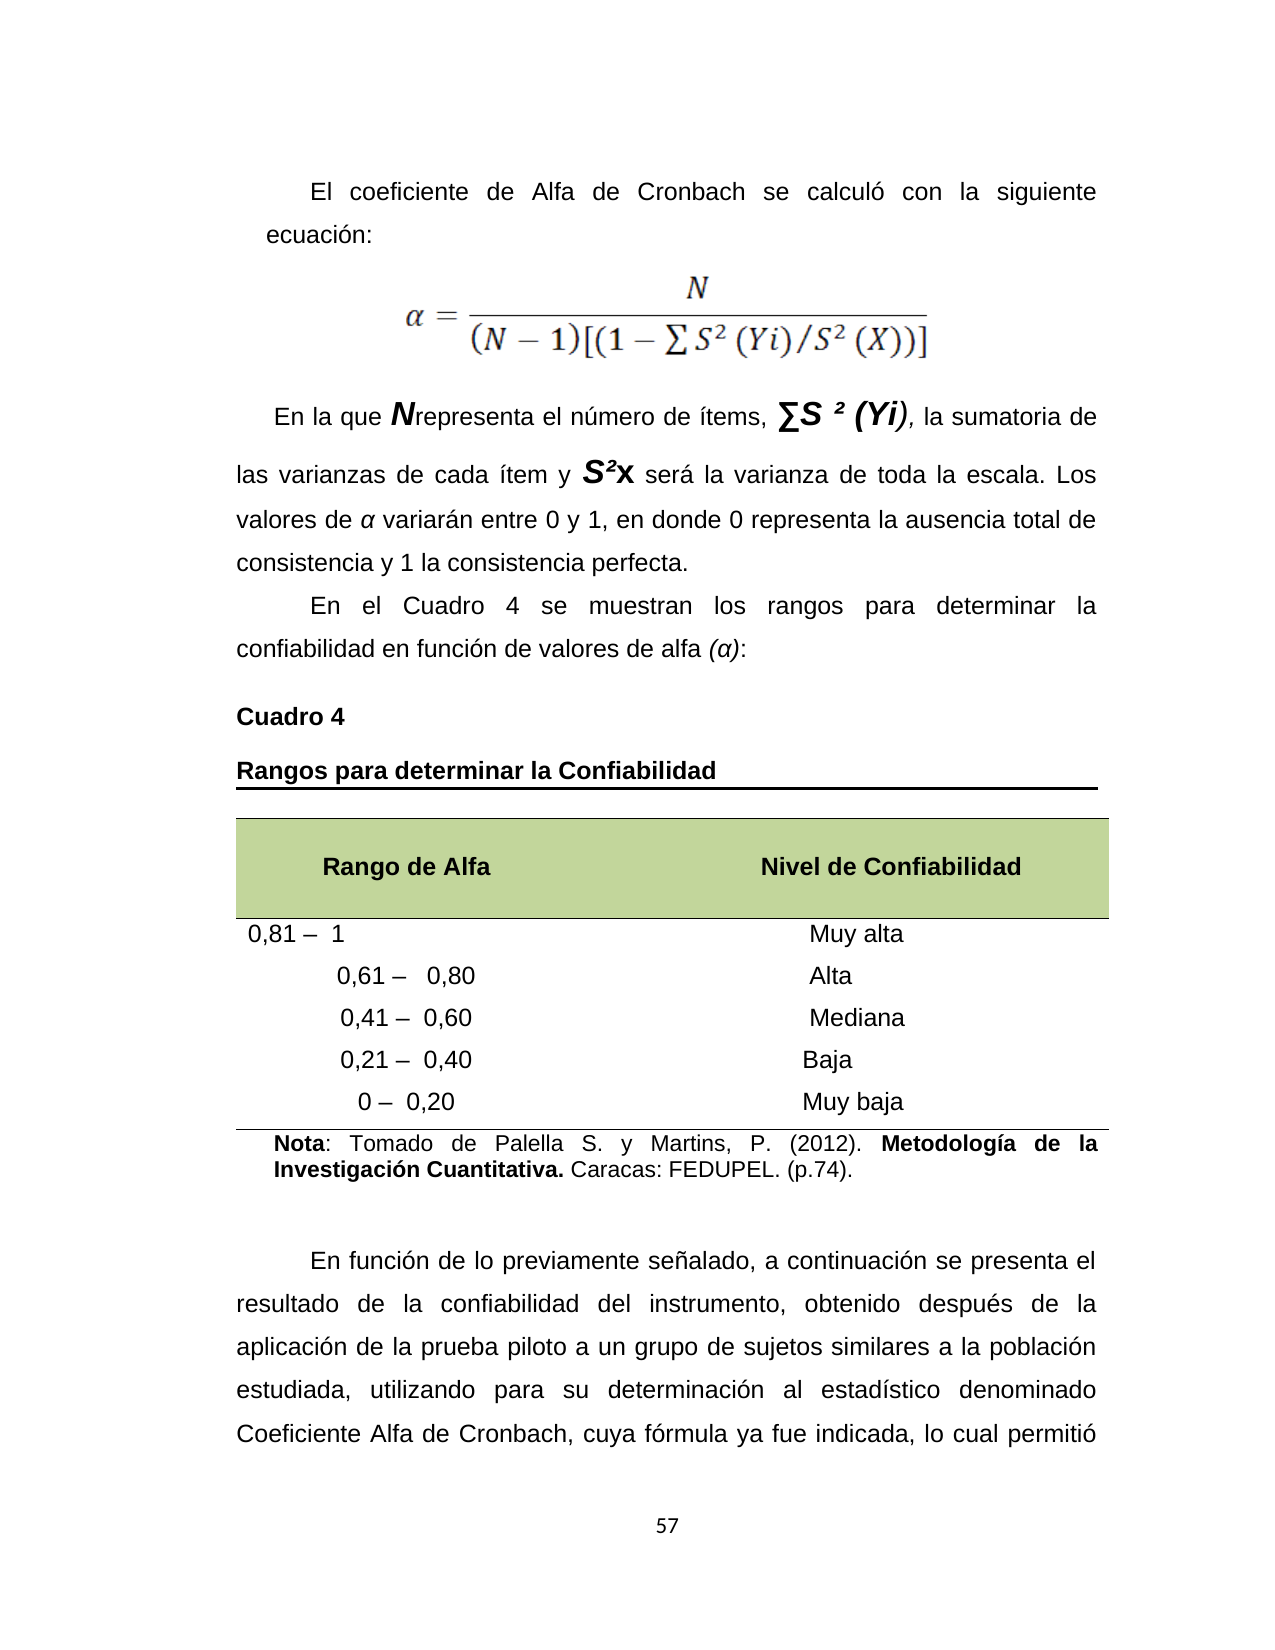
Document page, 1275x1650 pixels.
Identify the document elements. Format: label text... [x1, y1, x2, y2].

table_cell Muy alta [576, 919, 1109, 961]
table_cell 0,21 – 0,40 [236, 1045, 576, 1087]
table_cell 0 – 0,20 [236, 1087, 576, 1128]
table_cell 0,41 – 0,60 [236, 1003, 576, 1045]
picture [406, 276, 929, 360]
table_cell Mediana [576, 1003, 1109, 1045]
table_cell Alta [576, 961, 1109, 1003]
table_header Nivel de Confiabilidad [576, 819, 1109, 918]
text Cuadro 4 [236, 702, 1098, 731]
table_cell 0,81 – 1 [236, 919, 576, 961]
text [236, 1246, 1098, 1447]
table_cell Baja [576, 1045, 1109, 1087]
table_cell Muy baja [576, 1087, 1109, 1128]
text El coeficiente de Alfa de Cronbach se calculó con la siguiente ecuación: [266, 177, 1098, 249]
text En el Cuadro 4 se muestran los rangos para determinar la confiabilidad en función de valores de alfa (α): [236, 591, 1098, 663]
text Nota: Tomado de Palella S. y Martins, P. (2012). Metodología de la Investigación Cuantitativa. Caracas: FEDUPEL. (p.74). [274, 1130, 1098, 1182]
table_header Rango de Alfa [236, 819, 576, 918]
table_cell 0,61 – 0,80 [236, 961, 576, 1003]
text En la que Nrepresenta el número de ítems, ∑S ² (Yi), la sumatoria de las varianzas de cada ítem y S²x será la varianza de toda la escala. Los valores de α variarán entre 0 y 1, en donde 0 representa la ausencia total de consistencia y 1 la consistencia perfecta. [236, 394, 1098, 577]
text Rangos para determinar la Confiabilidad [236, 756, 1098, 787]
